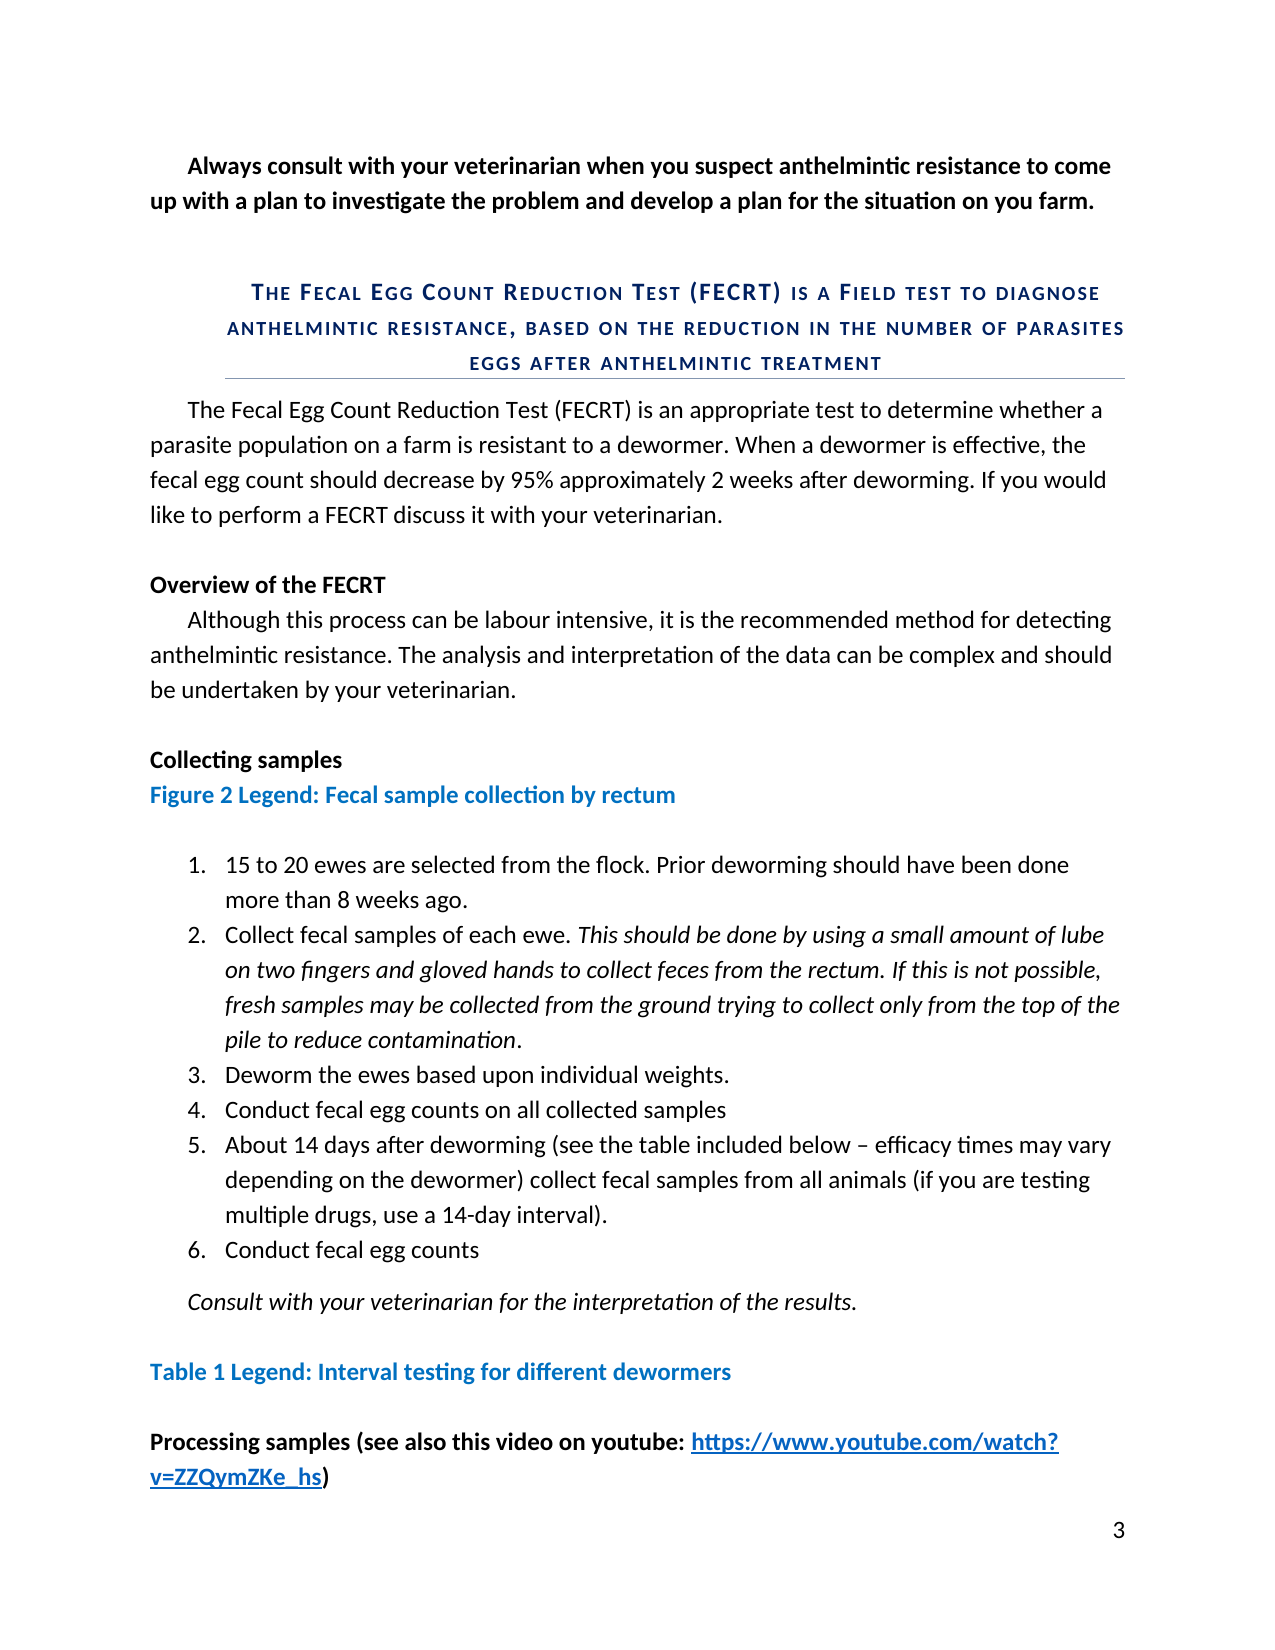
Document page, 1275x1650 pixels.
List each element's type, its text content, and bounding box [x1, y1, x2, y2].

list Collect fecal samples of each ewe. This should be done by using a small amount of lube on two fingers and gloved hands to collect feces from the rectum. If this is not possible, fresh samples may be collected from the ground trying to collect only from the top of the pile to reduce contamination. [187, 919, 1125, 1055]
text Collecting samples [150, 744, 1125, 775]
list Conduct fecal egg counts [187, 1234, 1125, 1265]
text Figure 2 Legend: Fecal sample collection by rectum [150, 779, 1125, 810]
list About 14 days after deworming (see the table included below – efficacy times may vary depending on the dewormer) collect fecal samples from all animals (if you are testing multiple drugs, use a 14-day interval). [187, 1129, 1125, 1230]
text The Fecal Egg Count Reduction Test (FECRT) is an appropriate test to determine whether a parasite population on a farm is resistant to a dewormer. When a dewormer is effective, the fecal egg count should decrease by 95% approximately 2 weeks after deworming. If you would like to perform a FECRT discuss it with your veterinarian. [150, 394, 1125, 530]
text Table 1 Legend: Interval testing for different dewormers [150, 1356, 1125, 1387]
text Processing samples (see also this video on youtube: https://www.youtube.com/watch?v=ZZQymZKe_hs) [150, 1426, 1125, 1492]
text Although this process can be labour intensive, it is the recommended method for detecting anthelmintic resistance. The analysis and interpretation of the data can be complex and should be undertaken by your veterinarian. [150, 604, 1125, 705]
subtitle The Fecal Egg Count Reduction Test (FECRT) is a Field test to diagnose anthelmintic resistance, based on the reduction in the number of parasites eggs after anthelmintic treatment [225, 276, 1125, 378]
text Consult with your veterinarian for the interpretation of the results. [150, 1286, 1125, 1317]
list 15 to 20 ewes are selected from the flock. Prior deworming should have been done more than 8 weeks ago. [187, 849, 1125, 915]
list Conduct fecal egg counts on all collected samples [187, 1094, 1125, 1125]
text Always consult with your veterinarian when you suspect anthelmintic resistance to come up with a plan to investigate the problem and develop a plan for the situation on you farm. [150, 150, 1125, 216]
text Overview of the FECRT [150, 569, 1125, 600]
list Deworm the ewes based upon individual weights. [187, 1059, 1125, 1090]
